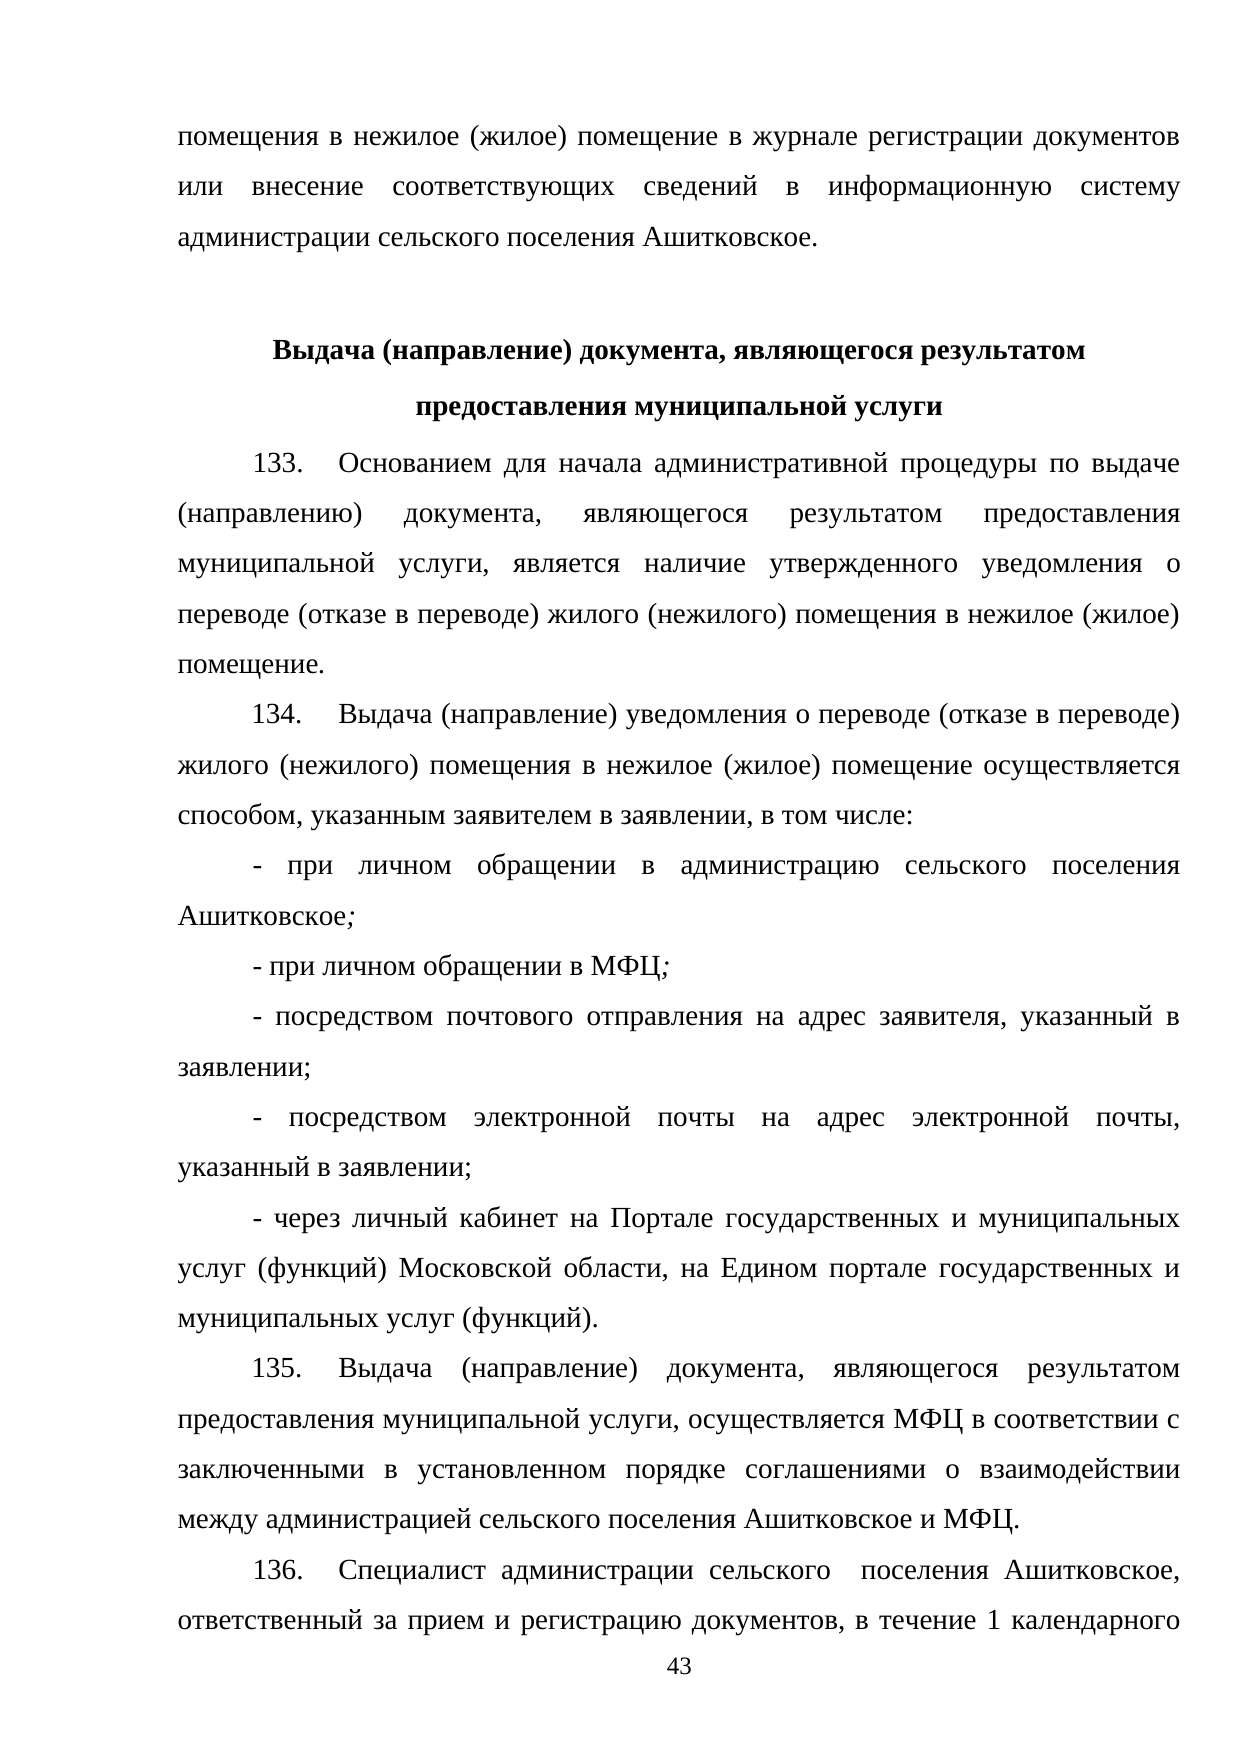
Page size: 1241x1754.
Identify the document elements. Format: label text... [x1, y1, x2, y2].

text - посредством почтового отправления на адрес заявителя, указанный в заявлении; [177, 998, 1181, 1082]
text предоставления муниципальной услуги [177, 388, 1181, 422]
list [177, 1552, 1181, 1636]
list Выдача (направление) документа, являющегося результатом предоставления муниципальной услуги, осуществляется МФЦ в соответствии с заключенными в установленном порядке соглашениями о взаимодействии между администрацией сельского поселения Ашитковское и МФЦ. [177, 1351, 1181, 1535]
list Основанием для начала административной процедуры по выдаче (направлению) документа, являющегося результатом предоставления муниципальной услуги, является наличие утвержденного уведомления о переводе (отказе в переводе) жилого (нежилого) помещения в нежилое (жилое) помещение. [177, 445, 1181, 680]
text Выдача (направление) документа, являющегося результатом [177, 332, 1181, 365]
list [177, 118, 1181, 252]
text - через личный кабинет на Портале государственных и муниципальных услуг (функций) Московской области, на Едином портале государственных и муниципальных услуг (функций). [177, 1200, 1181, 1334]
text - при личном обращении в администрацию сельского поселения Ашитковское; [177, 847, 1181, 931]
list Выдача (направление) уведомления о переводе (отказе в переводе) жилого (нежилого) помещения в нежилое (жилое) помещение осуществляется способом, указанным заявителем в заявлении, в том числе: [177, 697, 1181, 831]
text - посредством электронной почты на адрес электронной почты, указанный в заявлении; [177, 1099, 1181, 1183]
text - при личном обращении в МФЦ; [177, 948, 1181, 982]
